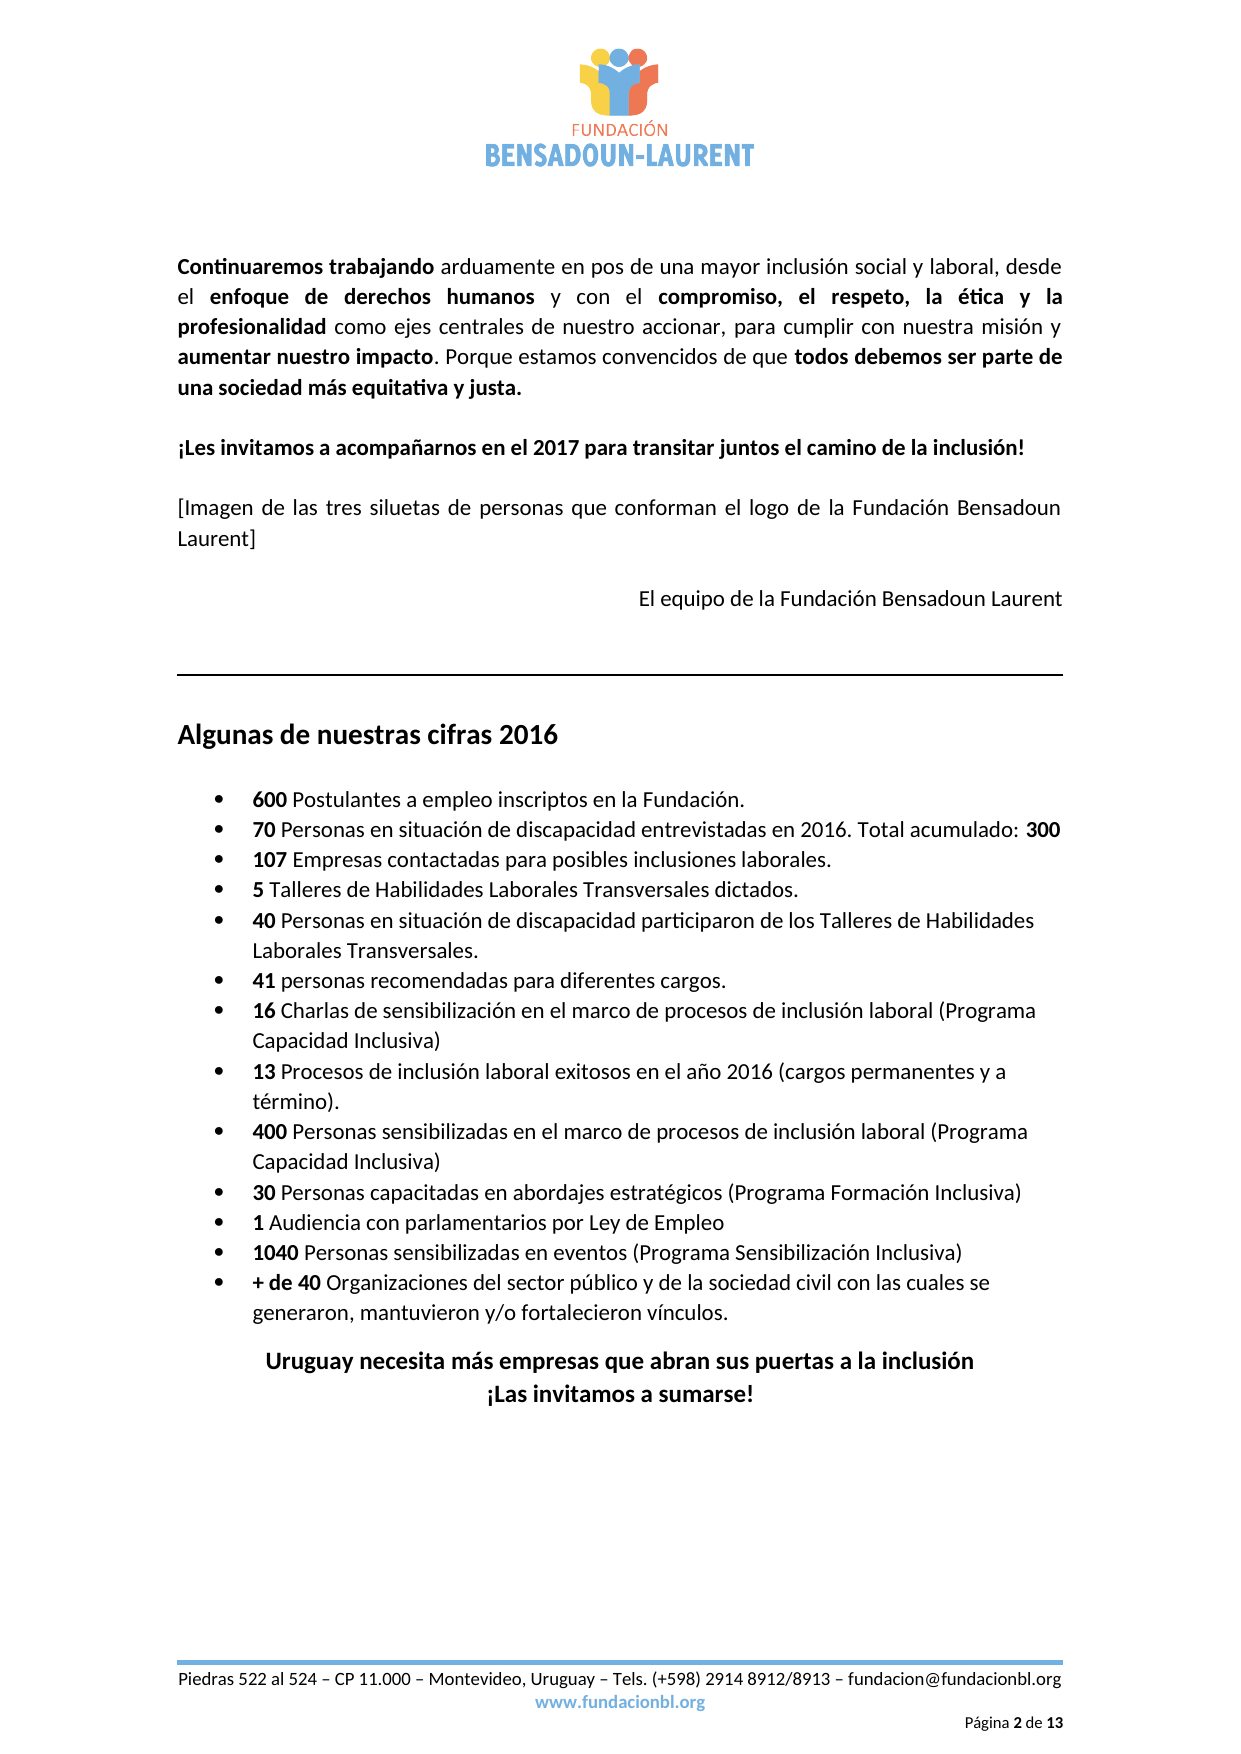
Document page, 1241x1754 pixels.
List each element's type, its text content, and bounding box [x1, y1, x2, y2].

list [Imagen de las tres siluetas de personas que conforman el logo de la Fundación Bensadoun Laurent] [177, 493, 1063, 552]
list ¡Les invitamos a acompañarnos en el 2017 para transitar juntos el camino de la inclusión! [177, 433, 1063, 461]
list 13 Procesos de inclusión laboral exitosos en el año 2016 (cargos permanentes y a término). [215, 1057, 1063, 1115]
list 5 Talleres de Habilidades Laborales Transversales dictados. [215, 876, 1063, 903]
list 600 Postulantes a empleo inscriptos en la Fundación. [215, 785, 1063, 813]
list + de 40 Organizaciones del sector público y de la sociedad civil con las cuales se generaron, mantuvieron y/o fortalecieron vínculos. [215, 1268, 1063, 1326]
list 107 Empresas contactadas para posibles inclusiones laborales. [215, 845, 1063, 873]
list 1 Audiencia con parlamentarios por Ley de Empleo [215, 1208, 1063, 1236]
list 70 Personas en situación de discapacidad entrevistadas en 2016. Total acumulado: 300 [215, 815, 1063, 843]
list 1040 Personas sensibilizadas en eventos (Programa Sensibilización Inclusiva) [215, 1238, 1063, 1266]
list 40 Personas en situación de discapacidad participaron de los Talleres de Habilidades Laborales Transversales. [215, 906, 1063, 964]
list 400 Personas sensibilizadas en el marco de procesos de inclusión laboral (Programa Capacidad Inclusiva) [215, 1117, 1063, 1175]
list 16 Charlas de sensibilización en el marco de procesos de inclusión laboral (Programa Capacidad Inclusiva) [215, 996, 1063, 1054]
list Continuaremos trabajando arduamente en pos de una mayor inclusión social y laboral, desde el enfoque de derechos humanos y con el compromiso, el respeto, la ética y la profesionalidad como ejes centrales de nuestro accionar, para cumplir con nuestra misión y aumentar nuestro impacto. Porque estamos convencidos de que todos debemos ser parte de una sociedad más equitativa y justa. [177, 252, 1063, 401]
text ¡Las invitamos a sumarse! [177, 1378, 1063, 1409]
list Algunas de nuestras cifras 2016 [177, 716, 1063, 752]
picture [480, 44, 760, 174]
text Uruguay necesita más empresas que abran sus puertas a la inclusión [177, 1345, 1063, 1376]
list 30 Personas capacitadas en abordajes estratégicos (Programa Formación Inclusiva) [215, 1178, 1063, 1206]
list 41 personas recomendadas para diferentes cargos. [215, 966, 1063, 994]
list El equipo de la Fundación Bensadoun Laurent [398, 584, 1063, 612]
